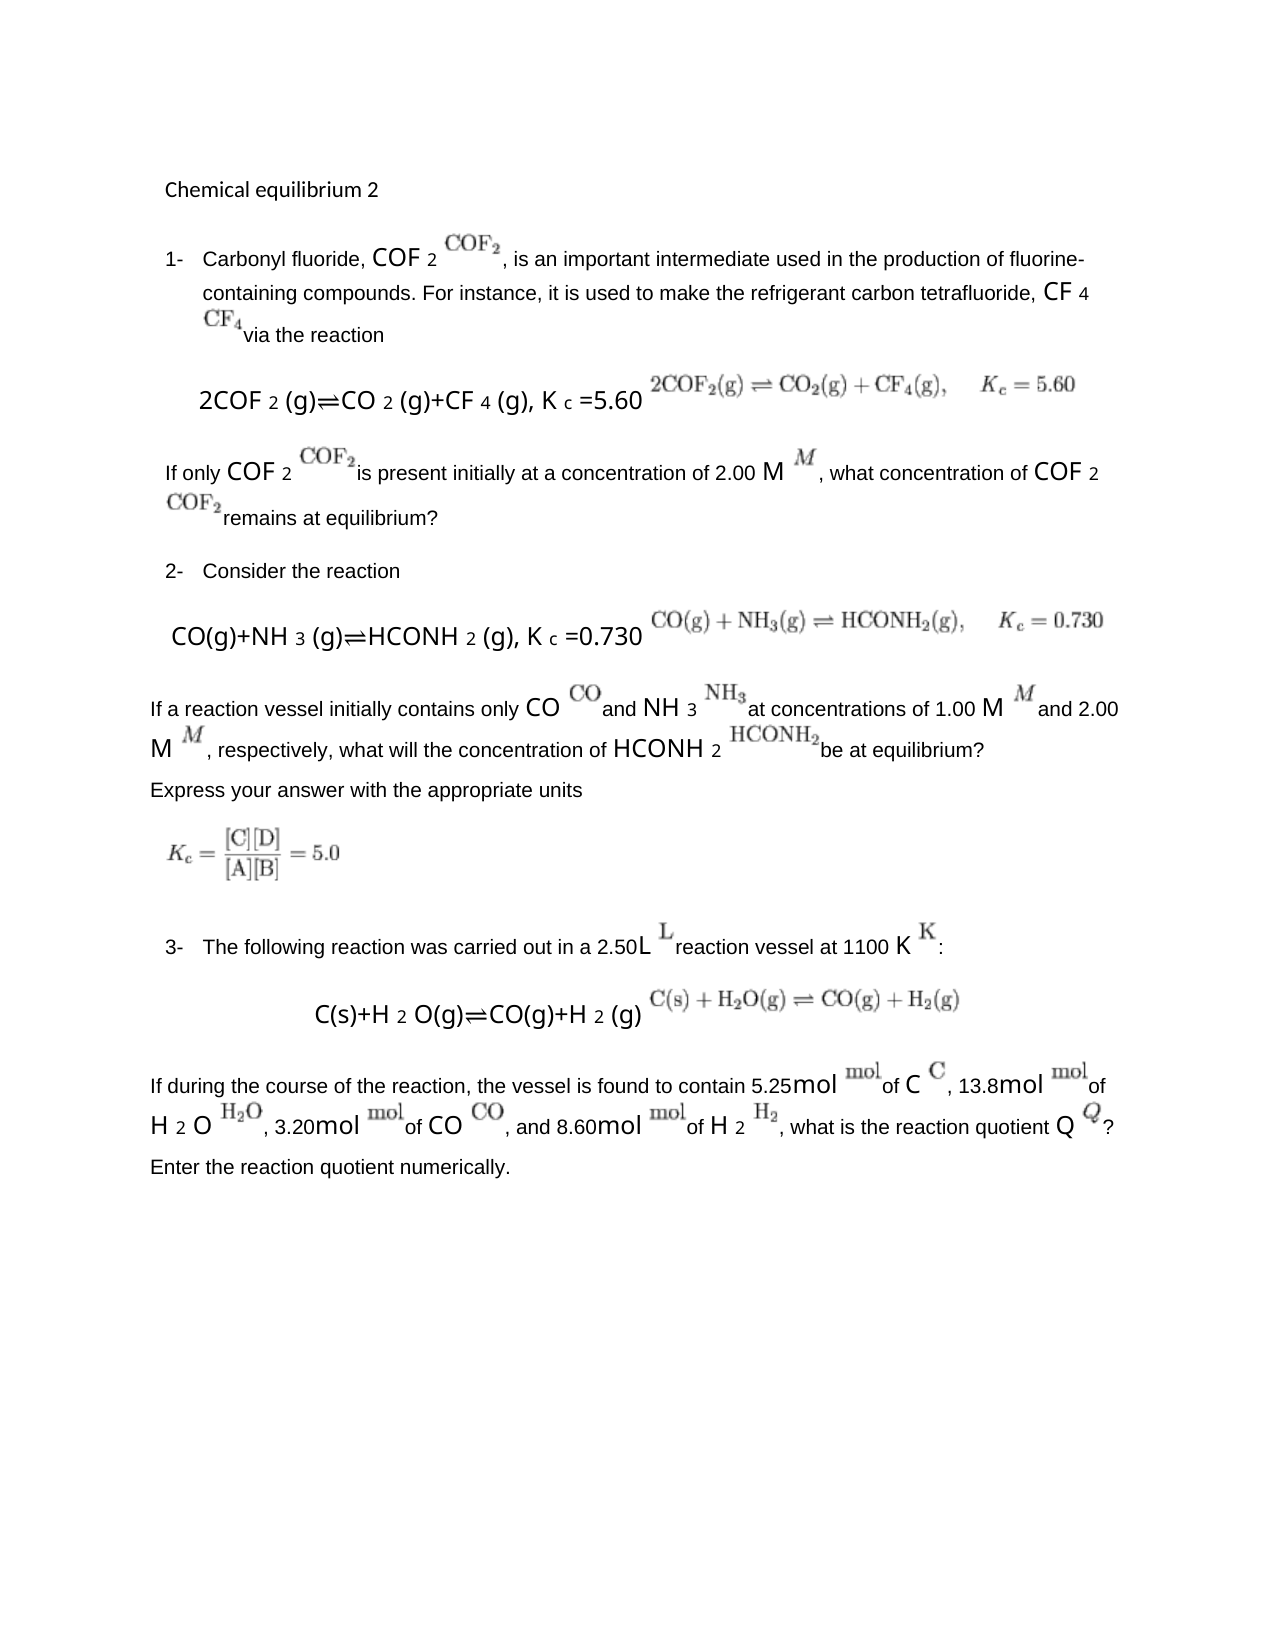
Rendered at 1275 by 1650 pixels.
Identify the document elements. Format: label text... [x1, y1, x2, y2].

picture [648, 986, 961, 1024]
picture [219, 1100, 263, 1135]
picture [648, 1102, 687, 1135]
picture [791, 447, 818, 480]
picture [650, 371, 1077, 410]
list Consider the reaction [165, 559, 1125, 583]
text Enter the reaction quotient numerically. [150, 1154, 1125, 1178]
text If during the course of the reaction, the vessel is found to contain 5.25mol of C , 13.8mol of H 2 O , 3.20mol of CO , and 8.60mol of H 2 , what is the reaction quotient Q ? [150, 1060, 1125, 1142]
picture [567, 683, 602, 716]
picture [179, 725, 207, 758]
text If a reaction vessel initially contains only CO and NH 3 at concentrations of 1.00 M and 2.00 M , respectively, what will the concentration of HCONH 2 be at equilibrium? [150, 682, 1125, 765]
picture [927, 1060, 947, 1094]
picture [752, 1100, 779, 1135]
picture [728, 723, 821, 758]
picture [703, 681, 748, 716]
picture [917, 921, 938, 954]
picture [1011, 683, 1038, 716]
text If only COF 2 is present initially at a concentration of 2.00 M , what concentration of COF 2 remains at equilibrium? [165, 446, 1125, 530]
picture [443, 232, 502, 267]
picture [298, 445, 357, 480]
picture [1081, 1100, 1103, 1135]
picture [844, 1060, 882, 1094]
picture [165, 491, 223, 526]
picture [367, 1102, 405, 1135]
picture [202, 307, 244, 343]
text Chemical equilibrium 2 [165, 175, 1125, 203]
picture [649, 607, 1105, 646]
text Express your answer with the appropriate units [150, 777, 1125, 801]
list Carbonyl fluoride, COF 2 , is an important intermediate used in the production of fluorine-containing compounds. For instance, it is used to make the refrigerant carbon tetrafluoride, CF 4 via the reaction [165, 232, 1125, 347]
picture [657, 921, 675, 954]
picture [469, 1102, 505, 1135]
picture [165, 826, 340, 892]
list The following reaction was carried out in a 2.50L reaction vessel at 1100 K : [165, 921, 1125, 961]
picture [1050, 1060, 1089, 1094]
